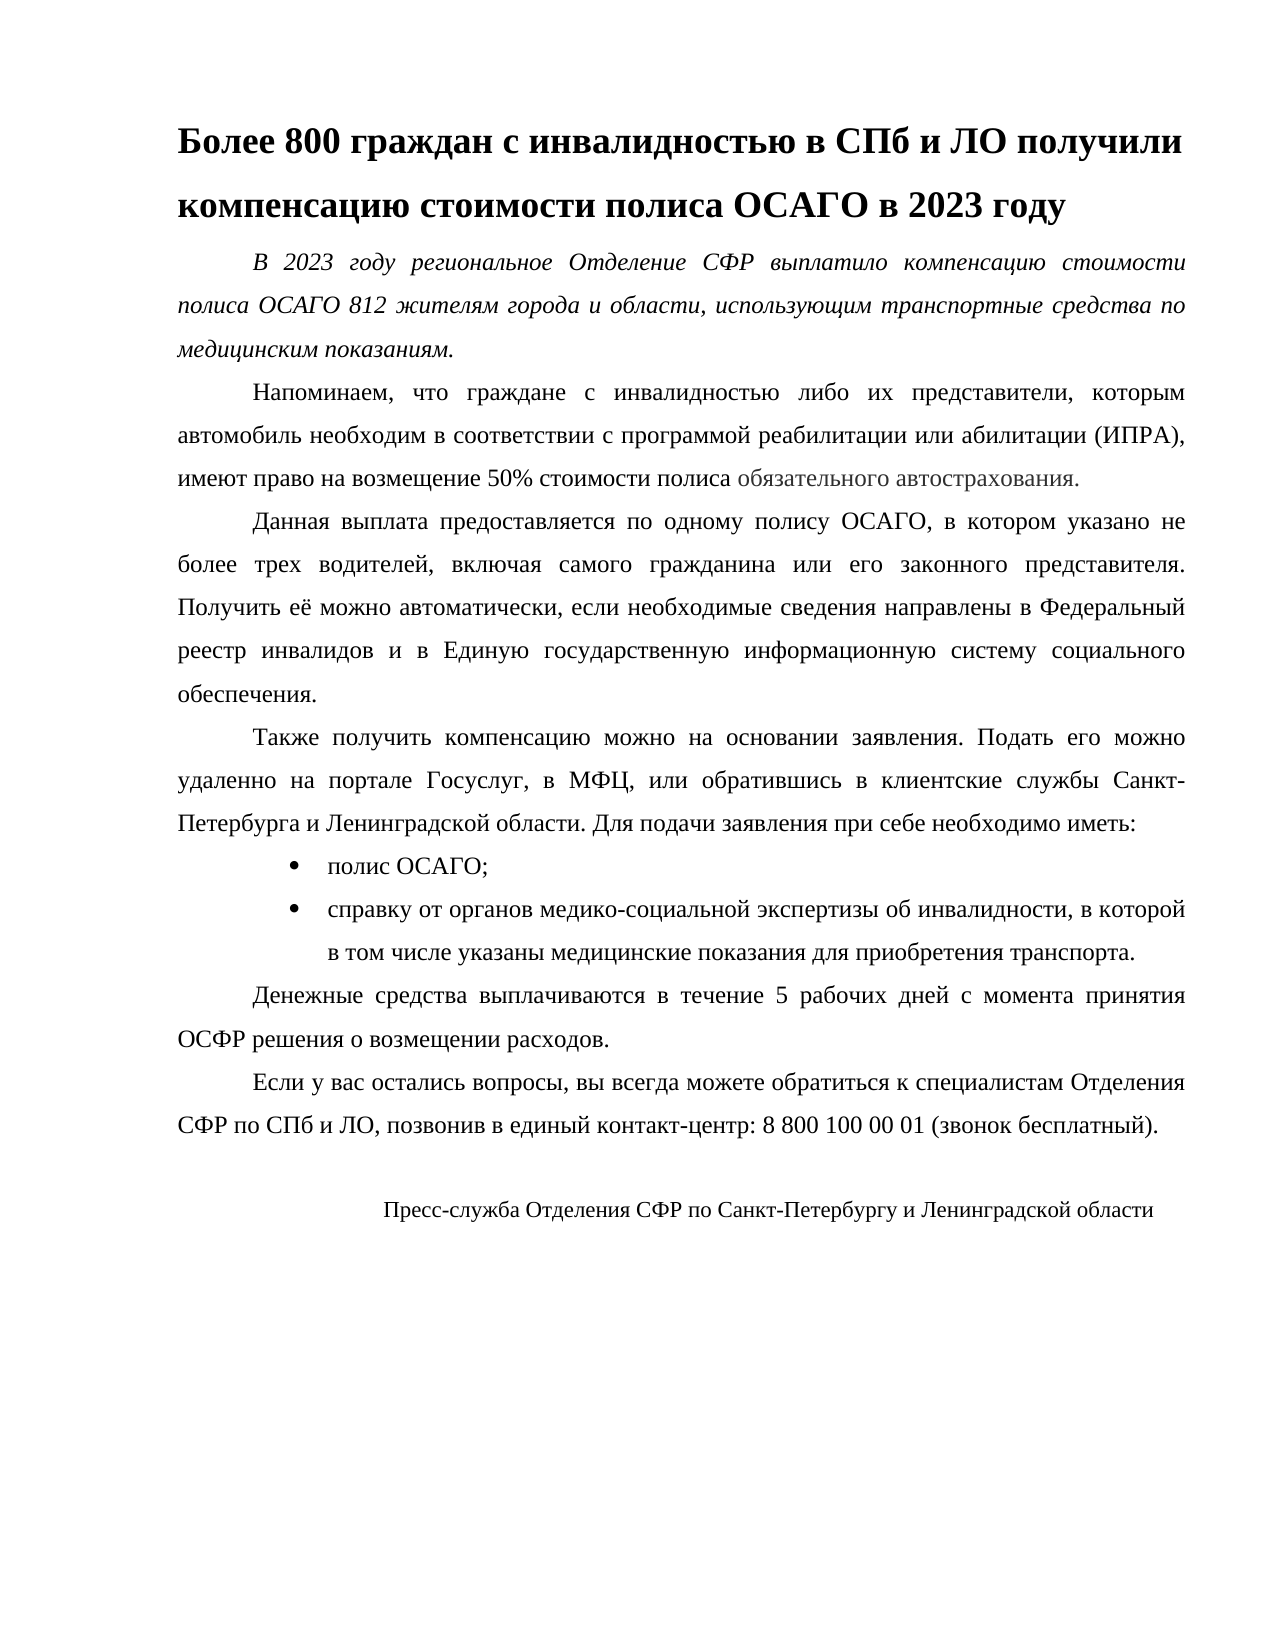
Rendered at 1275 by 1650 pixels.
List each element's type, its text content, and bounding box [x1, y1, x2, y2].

text  справку от органов медико-социальной экспертизы об инвалидности, в которой в том числе указаны медицинские показания для приобретения транспорта. [290, 894, 1186, 966]
text  полис ОСАГО; [290, 851, 1186, 880]
text Также получить компенсацию можно на основании заявления. Подать его можно удаленно на портале Госуслуг, в МФЦ, или обратившись в клиентские службы Санкт-Петербурга и Ленинградской области. Для подачи заявления при себе необходимо иметь: [177, 722, 1186, 837]
text В 2023 году региональное Отделение СФР выплатило компенсацию стоимости полиса ОСАГО 812 жителям города и области, использующим транспортные средства по медицинским показаниям. [177, 247, 1186, 362]
text Более 800 граждан с инвалидностью в СПб и ЛО получили компенсацию стоимости полиса ОСАГО в 2023 году [177, 118, 1186, 226]
text Если у вас остались вопросы, вы всегда можете обратиться к специалистам Отделения СФР по СПб и ЛО, позвонив в единый контакт-центр: 8 800 100 00 01 (звонок бесплатный). [177, 1067, 1186, 1139]
text Напоминаем, что граждане с инвалидностью либо их представители, которым автомобиль необходим в соответствии с программой реабилитации или абилитации (ИПРА), имеют право на возмещение 50% стоимости полиса обязательного автострахования. [177, 377, 1186, 492]
text Данная выплата предоставляется по одному полису ОСАГО, в котором указано не более трех водителей, включая самого гражданина или его законного представителя. Получить её можно автоматически, если необходимые сведения направлены в Федеральный реестр инвалидов и в Единую государственную информационную систему социального обеспечения. [177, 506, 1186, 707]
text Пресс-служба Отделения СФР по Санкт-Петербургу и Ленинградской области [177, 1196, 1186, 1223]
text Денежные средства выплачиваются в течение 5 рабочих дней с момента принятия ОСФР решения о возмещении расходов. [177, 981, 1186, 1052]
